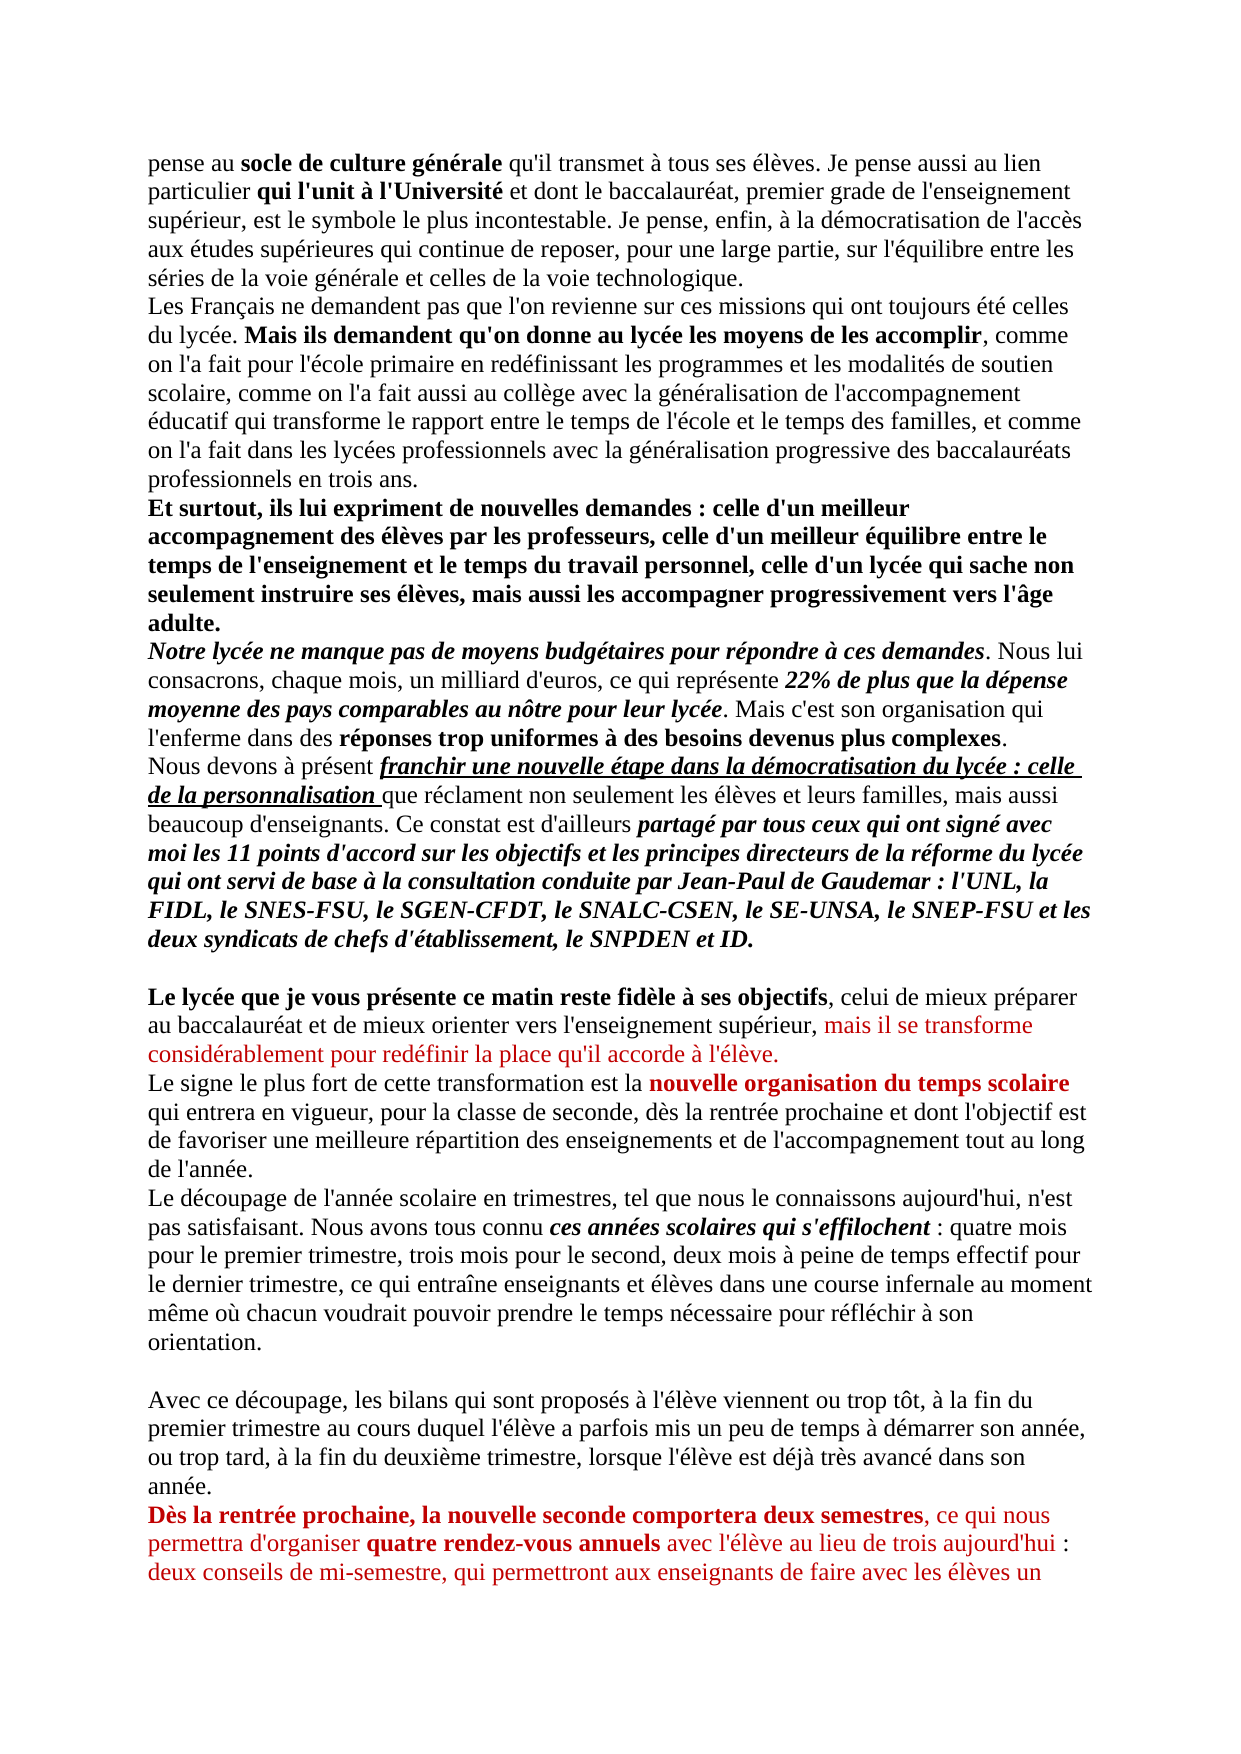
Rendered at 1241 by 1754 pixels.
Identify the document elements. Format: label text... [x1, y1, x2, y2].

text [148, 1385, 1093, 1586]
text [148, 148, 1093, 953]
text Le lycée que je vous présente ce matin reste fidèle à ses objectifs, celui de mieux préparer au baccalauréat et de mieux orienter vers l'enseignement supérieur, mais il se transforme considérablement pour redéfinir la place qu'il accorde à l'élève. Le signe le plus fort de cette transformation est la nouvelle organisation du temps scolaire qui entrera en vigueur, pour la classe de seconde, dès la rentrée prochaine et dont l'objectif est de favoriser une meilleure répartition des enseignements et de l'accompagnement tout au long de l'année. Le découpage de l'année scolaire en trimestres, tel que nous le connaissons aujourd'hui, n'est pas satisfaisant. Nous avons tous connu ces années scolaires qui s'effilochent : quatre mois pour le premier trimestre, trois mois pour le second, deux mois à peine de temps effectif pour le dernier trimestre, ce qui entraîne enseignants et élèves dans une course infernale au moment même où chacun voudrait pouvoir prendre le temps nécessaire pour réfléchir à son orientation. [148, 982, 1093, 1356]
